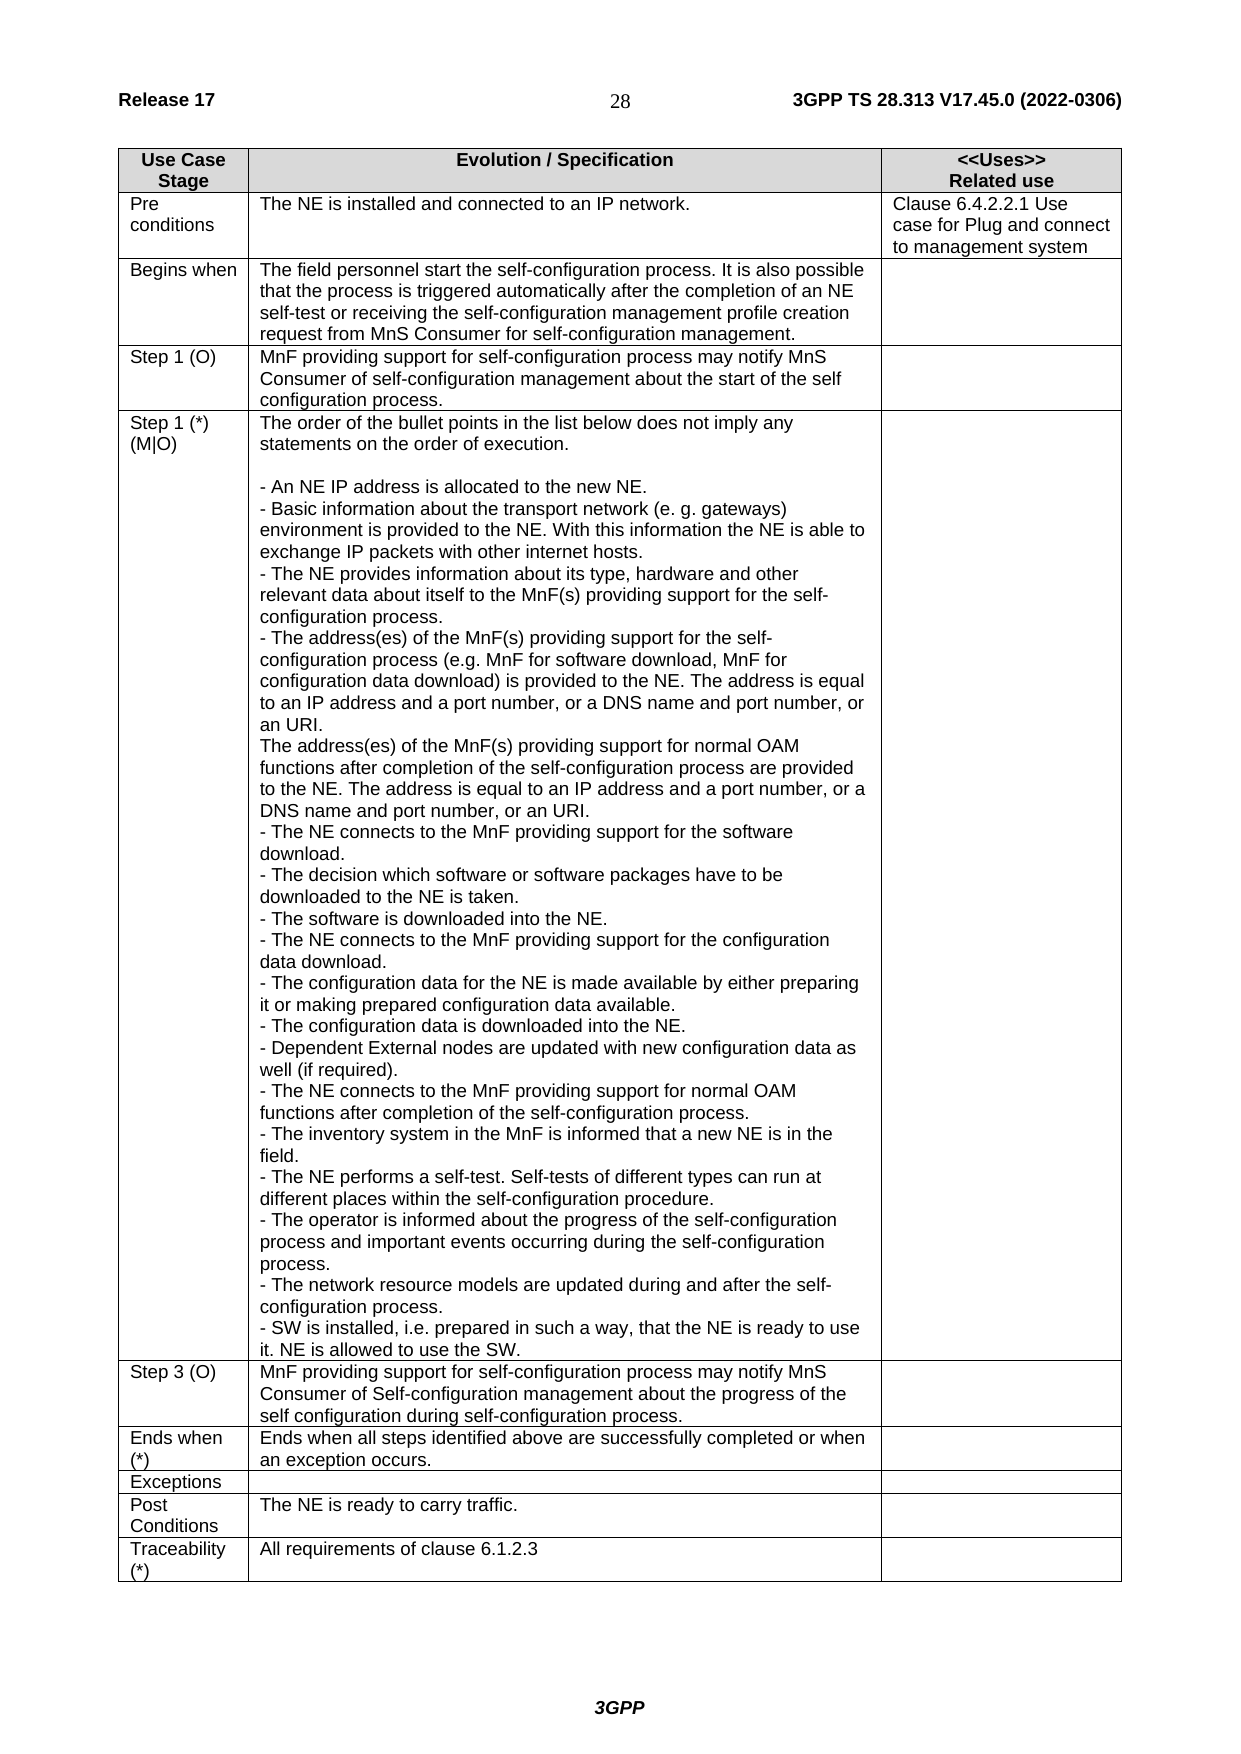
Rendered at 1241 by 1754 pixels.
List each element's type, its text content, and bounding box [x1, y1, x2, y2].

table_cell [249, 1471, 881, 1493]
table_cell The field personnel start the self-configuration process. It is also possible that the process is triggered automatically after the completion of an NE self-test or receiving the self-configuration management profile creation request from MnS Consumer for self-configuration management. [249, 259, 881, 345]
table_cell Exceptions [119, 1471, 248, 1493]
table_cell Pre conditions [119, 193, 248, 257]
table_cell [882, 259, 1121, 345]
table_cell Traceability (*) [119, 1538, 248, 1581]
table_cell [882, 1494, 1121, 1537]
table_header Evolution / Specification [249, 149, 881, 192]
table_cell The order of the bullet points in the list below does not imply any statements on the order of execution. - An NE IP address is allocated to the new NE. - Basic information about the transport network (e. g. gateways) environment is provided to the NE. With this information the NE is able to exchange IP packets with other internet hosts. - The NE provides information about its type, hardware and other relevant data about itself to the MnF(s) providing support for the self-configuration process. - The address(es) of the MnF(s) providing support for the self-configuration process (e.g. MnF for software download, MnF for configuration data download) is provided to the NE. The address is equal to an IP address and a port number, or a DNS name and port number, or an URI. The address(es) of the MnF(s) providing support for normal OAM functions after completion of the self-configuration process are provided to the NE. The address is equal to an IP address and a port number, or a DNS name and port number, or an URI. - The NE connects to the MnF providing support for the software download. - The decision which software or software packages have to be downloaded to the NE is taken. - The software is downloaded into the NE. - The NE connects to the MnF providing support for the configuration data download. - The configuration data for the NE is made available by either preparing it or making prepared configuration data available. - The configuration data is downloaded into the NE. - Dependent External nodes are updated with new configuration data as well (if required). - The NE connects to the MnF providing support for normal OAM functions after completion of the self-configuration process. - The inventory system in the MnF is informed that a new NE is in the field. - The NE performs a self-test. Self-tests of different types can run at different places within the self-configuration procedure. - The operator is informed about the progress of the self-configuration process and important events occurring during the self-configuration process. - The network resource models are updated during and after the self-configuration process. - SW is installed, i.e. prepared in such a way, that the NE is ready to use it. NE is allowed to use the SW. [249, 411, 881, 1360]
table_cell Begins when [119, 259, 248, 345]
table_cell MnF providing support for self-configuration process may notify MnS Consumer of self-configuration management about the start of the self configuration process. [249, 346, 881, 410]
table_cell Ends when all steps identified above are successfully completed or when an exception occurs. [249, 1427, 881, 1470]
table_cell Step 3 (O) [119, 1361, 248, 1426]
table_cell [882, 1471, 1121, 1493]
table_cell Clause 6.4.2.2.1 Use case for Plug and connect to management system [882, 193, 1121, 257]
table_cell Post Conditions [119, 1494, 248, 1537]
table_header <<Uses>> Related use [882, 149, 1121, 192]
table_cell [882, 346, 1121, 410]
table_cell Step 1 (O) [119, 346, 248, 410]
table_cell The NE is ready to carry traffic. [249, 1494, 881, 1537]
table_cell Step 1 (*) (M|O) [119, 411, 248, 1360]
table_cell [882, 1538, 1121, 1581]
table_cell All requirements of clause 6.1.2.3 [249, 1538, 881, 1581]
table_header Use Case Stage [119, 149, 248, 192]
table_cell Ends when (*) [119, 1427, 248, 1470]
table_cell The NE is installed and connected to an IP network. [249, 193, 881, 257]
table_cell [882, 411, 1121, 1360]
table_cell [882, 1361, 1121, 1426]
table_cell MnF providing support for self-configuration process may notify MnS Consumer of Self-configuration management about the progress of the self configuration during self-configuration process. [249, 1361, 881, 1426]
table_cell [882, 1427, 1121, 1470]
